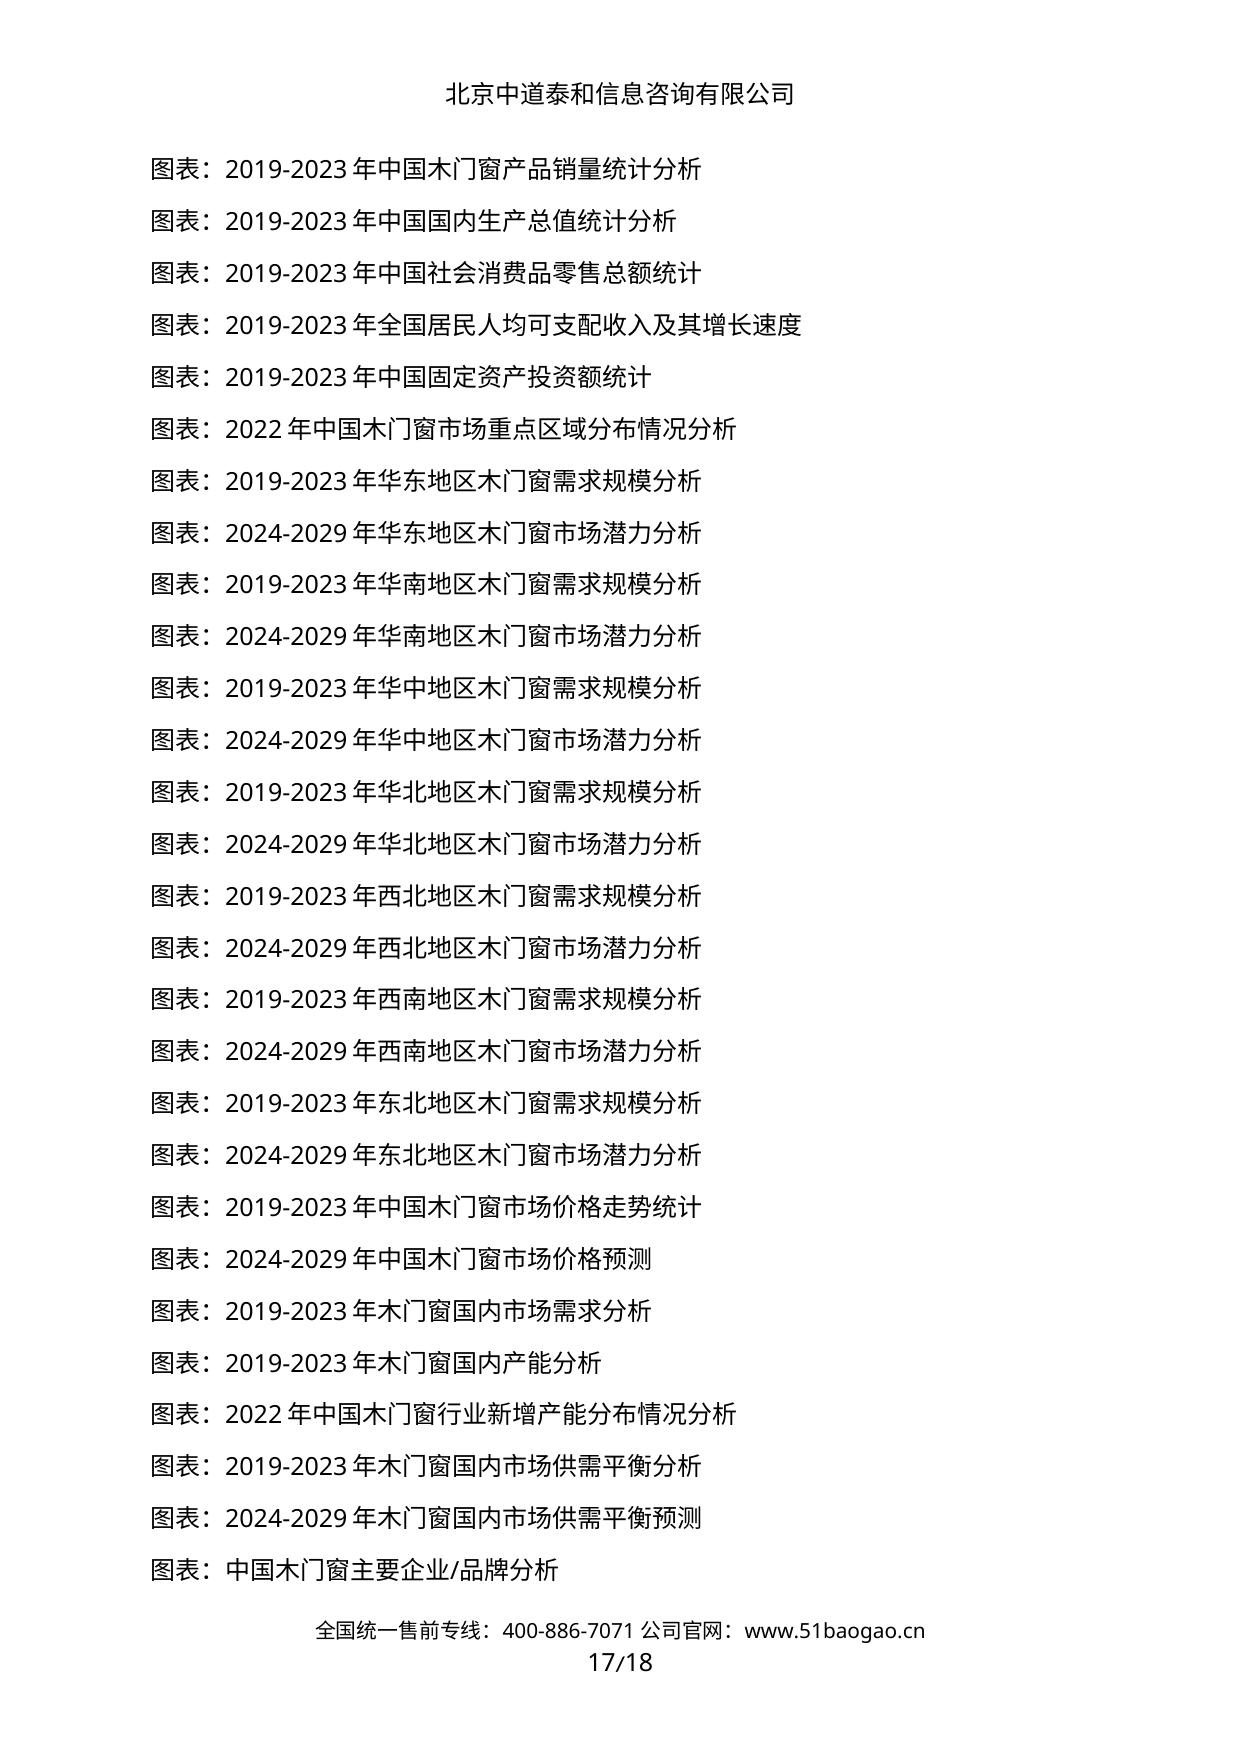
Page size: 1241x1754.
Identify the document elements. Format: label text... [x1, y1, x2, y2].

text 图表：2019-2023年华南地区木门窗需求规模分析 [150, 565, 1090, 601]
text 图表：2022年中国木门窗行业新增产能分布情况分析 [150, 1395, 1090, 1431]
text 图表：2019-2023年西南地区木门窗需求规模分析 [150, 980, 1090, 1016]
text 图表：2019-2023年华东地区木门窗需求规模分析 [150, 461, 1090, 497]
text 图表：2019-2023年中国木门窗市场价格走势统计 [150, 1187, 1090, 1224]
text 图表：2024-2029年华北地区木门窗市场潜力分析 [150, 824, 1090, 861]
text 图表：2019-2023年华北地区木门窗需求规模分析 [150, 772, 1090, 809]
text 图表：2019-2023年中国木门窗产品销量统计分析 [150, 150, 1090, 186]
text 图表：2019-2023年木门窗国内产能分析 [150, 1343, 1090, 1379]
text 图表：2024-2029年华南地区木门窗市场潜力分析 [150, 617, 1090, 653]
text 图表：2024-2029年中国木门窗市场价格预测 [150, 1239, 1090, 1276]
text 图表：2019-2023年东北地区木门窗需求规模分析 [150, 1084, 1090, 1120]
text 图表：2024-2029年西北地区木门窗市场潜力分析 [150, 928, 1090, 964]
text 图表：2019-2023年中国社会消费品零售总额统计 [150, 254, 1090, 290]
text 图表：2019-2023年华中地区木门窗需求规模分析 [150, 669, 1090, 705]
text 图表：2024-2029年华东地区木门窗市场潜力分析 [150, 513, 1090, 549]
text 图表：2019-2023年中国国内生产总值统计分析 [150, 202, 1090, 238]
text 图表：2024-2029年东北地区木门窗市场潜力分析 [150, 1136, 1090, 1172]
text 图表：2024-2029年华中地区木门窗市场潜力分析 [150, 721, 1090, 757]
text 图表：中国木门窗主要企业/品牌分析 [150, 1551, 1090, 1587]
text 图表：2019-2023年全国居民人均可支配收入及其增长速度 [150, 306, 1090, 342]
text 图表：2019-2023年西北地区木门窗需求规模分析 [150, 876, 1090, 912]
text 图表：2022年中国木门窗市场重点区域分布情况分析 [150, 409, 1090, 446]
text 图表：2024-2029年木门窗国内市场供需平衡预测 [150, 1499, 1090, 1535]
text 图表：2019-2023年中国固定资产投资额统计 [150, 357, 1090, 394]
text 图表：2019-2023年木门窗国内市场需求分析 [150, 1291, 1090, 1327]
text 图表：2019-2023年木门窗国内市场供需平衡分析 [150, 1447, 1090, 1483]
text 图表：2024-2029年西南地区木门窗市场潜力分析 [150, 1032, 1090, 1068]
